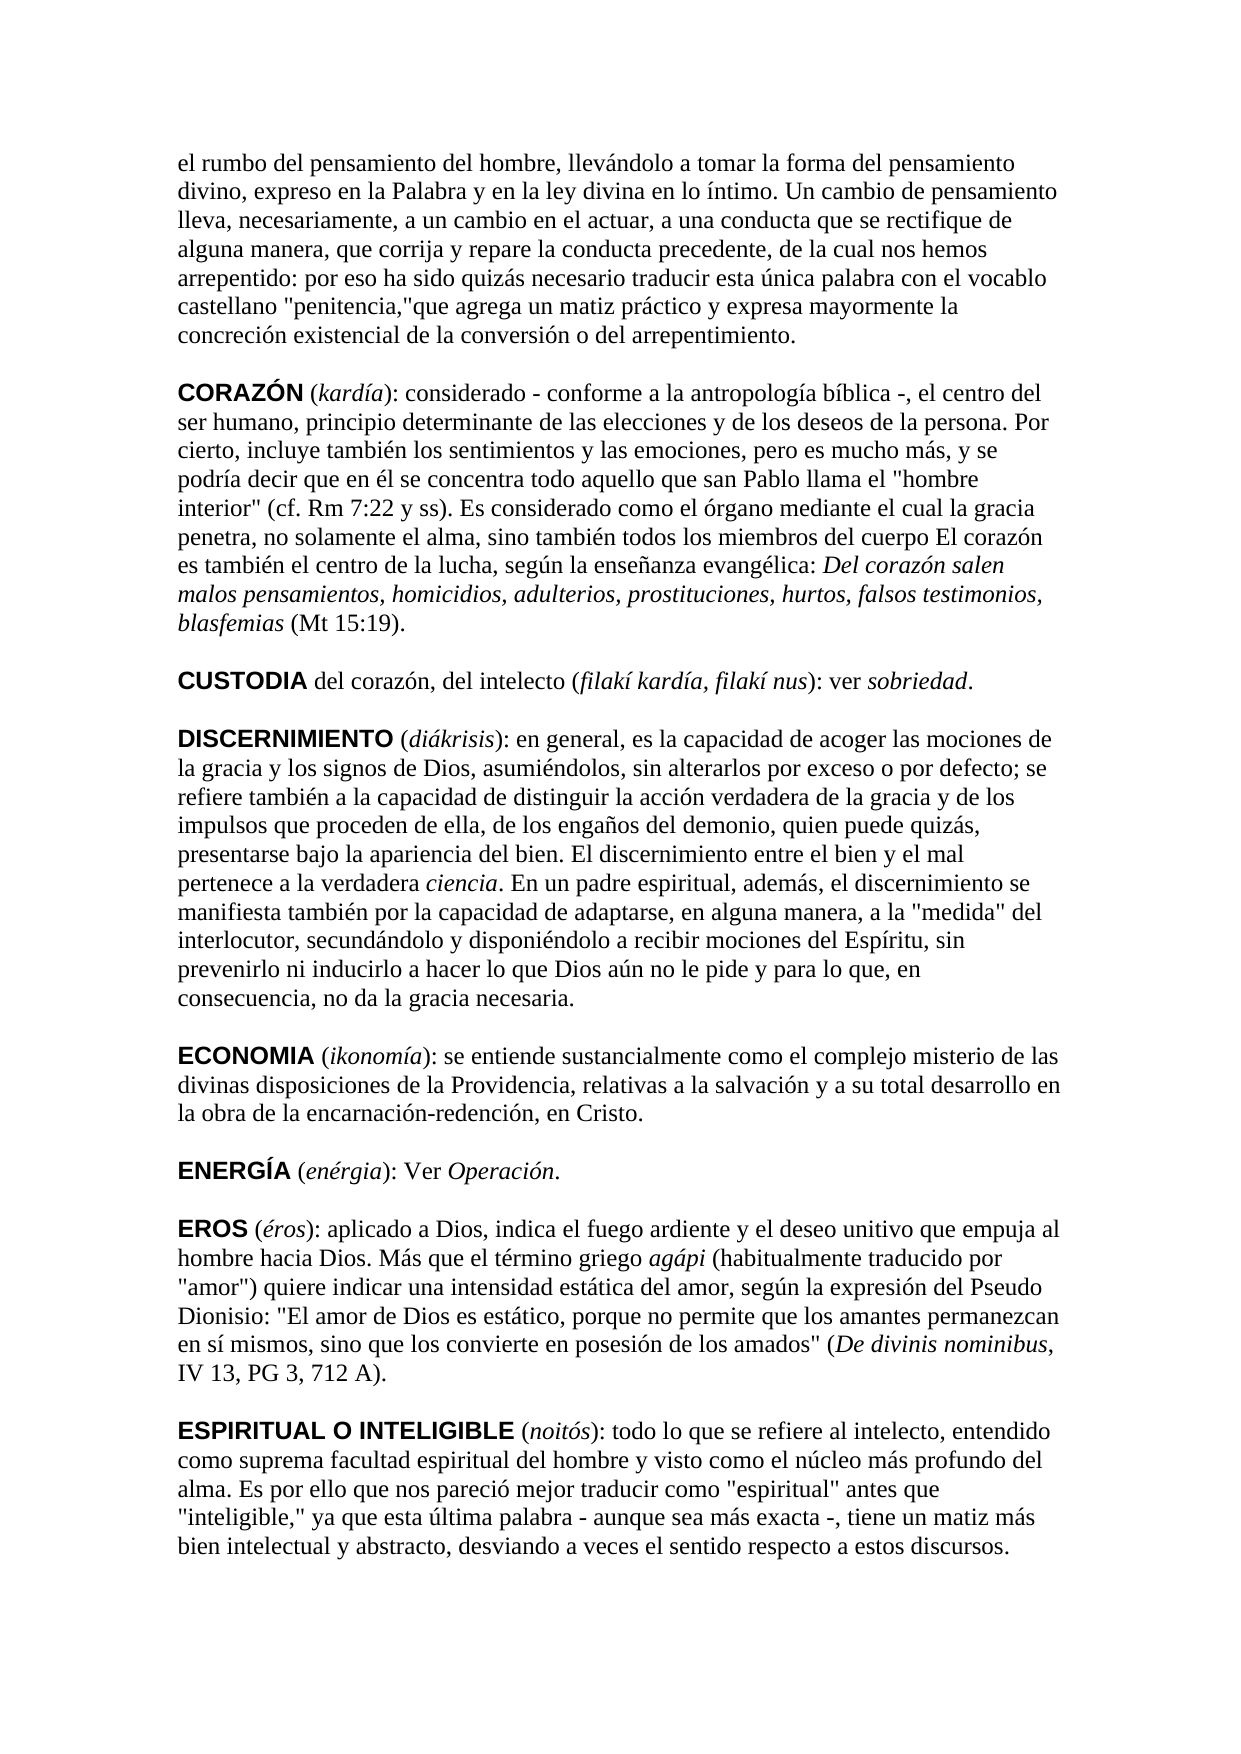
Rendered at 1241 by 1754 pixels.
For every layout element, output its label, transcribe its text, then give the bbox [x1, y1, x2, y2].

text EROS (éros): aplicado a Dios, indica el fuego ardiente y el deseo unitivo que empuja al hombre hacia Dios. Más que el término griego agápi (habitualmente traducido por "amor") quiere indicar una intensidad estática del amor, según la expresión del Pseudo Dionisio: "El amor de Dios es estático, porque no permite que los amantes permanezcan en sí mismos, sino que los convierte en posesión de los amados" (De divinis nominibus, IV 13, PG 3, 712 A). [177, 1214, 1063, 1387]
text ENERGÍA (enérgia): Ver Operación. [177, 1156, 1063, 1185]
text DISCERNIMIENTO (diákrisis): en general, es la capacidad de acoger las mociones de la gracia y los signos de Dios, asumiéndolos, sin alterarlos por exceso o por defecto; se refiere también a la capacidad de distinguir la acción verdadera de la gracia y de los impulsos que proceden de ella, de los engaños del demonio, quien puede quizás, presentarse bajo la apariencia del bien. El discernimiento entre el bien y el mal pertenece a la verdadera ciencia. En un padre espiritual, además, el discernimiento se manifiesta también por la capacidad de adaptarse, en alguna manera, a la "medida" del interlocutor, secundándolo y disponiéndolo a recibir mociones del Espíritu, sin prevenirlo ni inducirlo a hacer lo que Dios aún no le pide y para lo que, en consecuencia, no da la gracia necesaria. [177, 724, 1063, 1012]
text ECONOMIA (ikonomía): se entiende sustancialmente como el complejo misterio de las divinas disposiciones de la Providencia, relativas a la salvación y a su total desarrollo en la obra de la encarnación-redención, en Cristo. [177, 1041, 1063, 1127]
text ESPIRITUAL O INTELIGIBLE (noitós): todo lo que se refiere al intelecto, entendido como suprema facultad espiritual del hombre y visto como el núcleo más profundo del alma. Es por ello que nos pareció mejor traducir como "espiritual" antes que "inteligible," ya que esta última palabra - aunque sea más exacta -, tiene un matiz más bien intelectual y abstracto, desviando a veces el sentido respecto a estos discursos. [177, 1416, 1063, 1560]
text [177, 148, 1063, 349]
text CUSTODIA del corazón, del intelecto (filakí kardía, filakí nus): ver sobriedad. [177, 666, 1063, 695]
text CORAZÓN (kardía): considerado - conforme a la antropología bíblica -, el centro del ser humano, principio determinante de las elecciones y de los deseos de la persona. Por cierto, incluye también los sentimientos y las emociones, pero es mucho más, y se podría decir que en él se concentra todo aquello que san Pablo llama el "hombre interior" (cf. Rm 7:22 y ss). Es considerado como el órgano mediante el cual la gracia penetra, no solamente el alma, sino también todos los miembros del cuerpo El corazón es también el centro de la lucha, según la enseñanza evangélica: Del corazón salen malos pensamientos, homicidios, adulterios, prostituciones, hurtos, falsos testimonios, blasfemias (Mt 15:19). [177, 378, 1063, 637]
